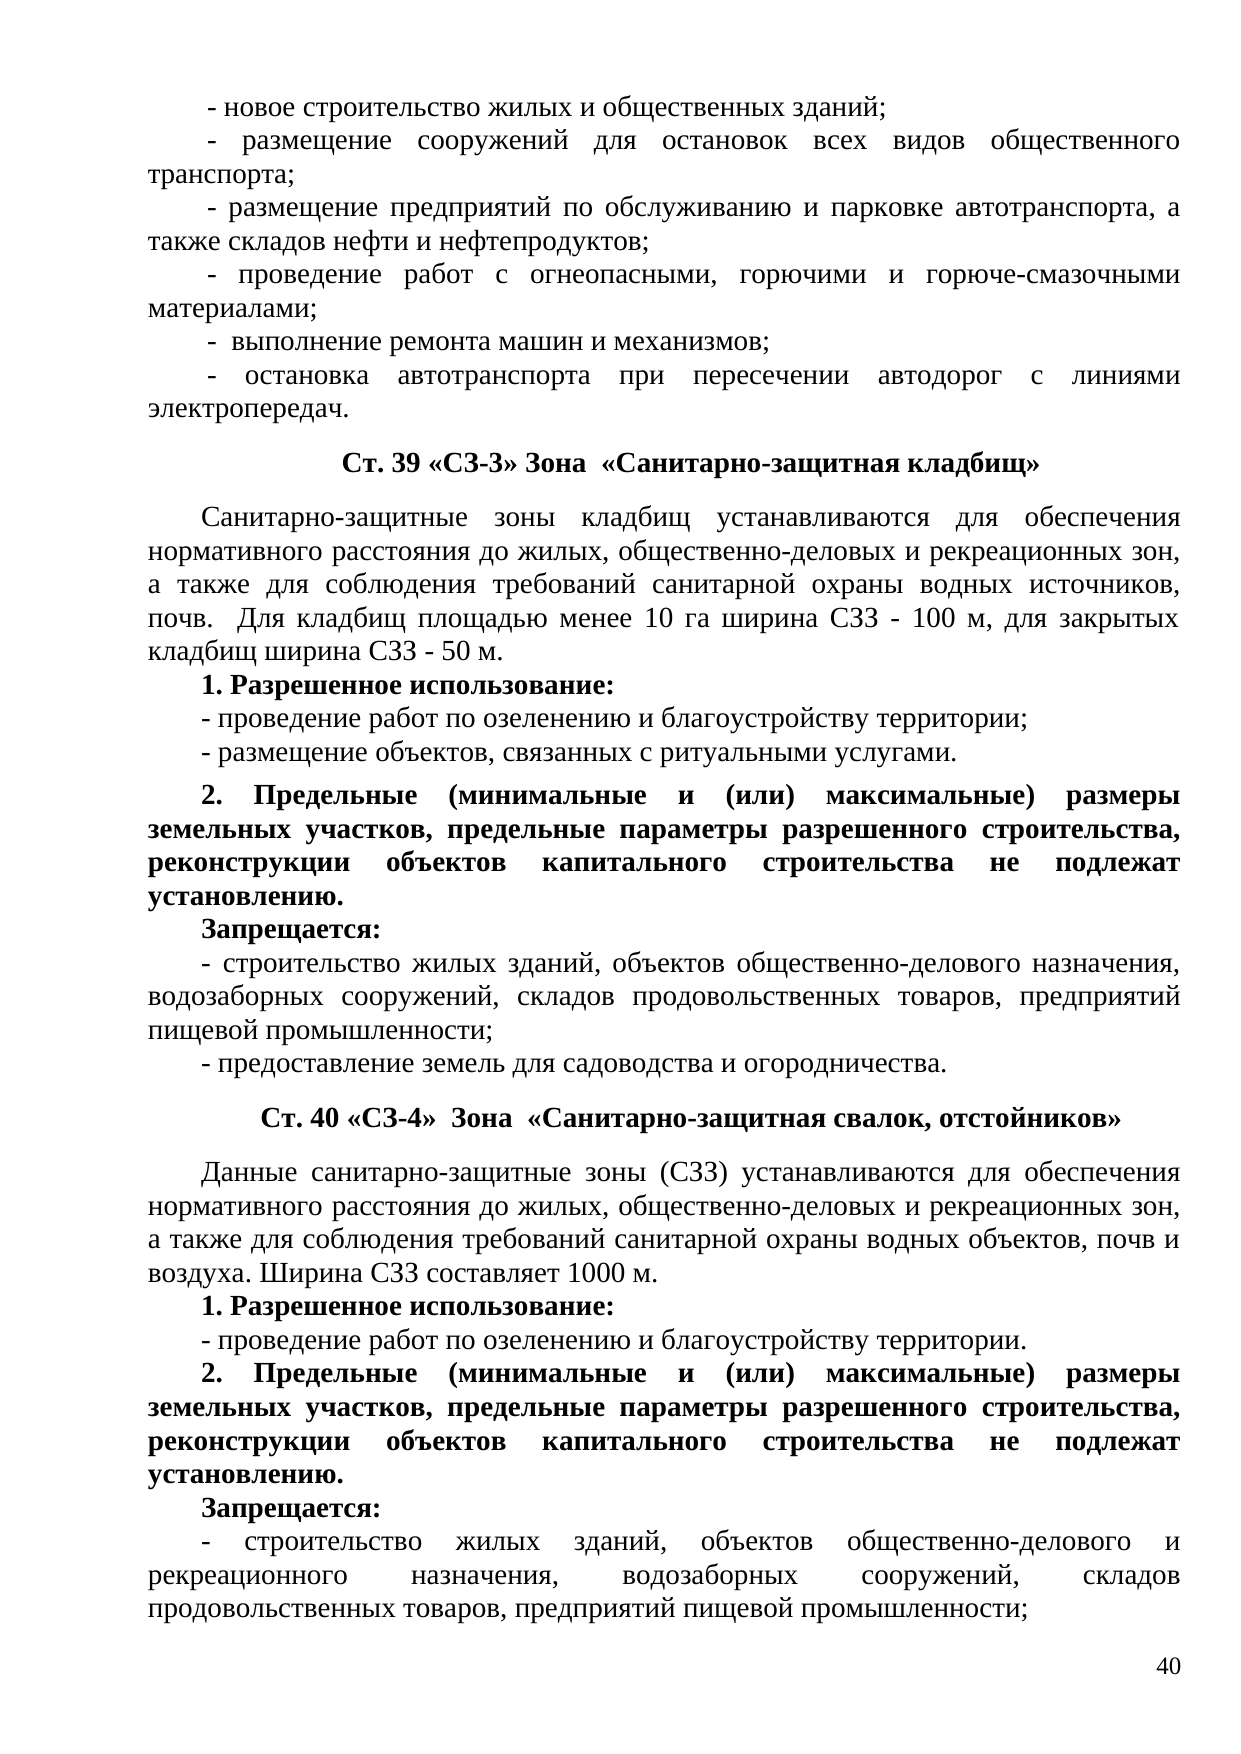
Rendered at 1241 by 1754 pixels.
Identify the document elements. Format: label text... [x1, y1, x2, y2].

text 1. Разрешенное использование: [148, 1288, 1181, 1322]
text - остановка автотранспорта при пересечении автодорог с линиями электропередач. [148, 357, 1181, 424]
text - выполнение ремонта машин и механизмов; [148, 323, 1181, 357]
list - проведение работ по озеленению и благоустройству территории; [148, 701, 1181, 734]
list - строительство жилых зданий, объектов общественно-делового и рекреационного назначения, водозаборных сооружений, складов продовольственных товаров, предприятий пищевой промышленности; [148, 1523, 1181, 1624]
text 2. Предельные (минимальные и (или) максимальные) размеры земельных участков, предельные параметры разрешенного строительства, реконструкции объектов капитального строительства не подлежат установлению. [148, 777, 1181, 911]
list - предоставление земель для садоводства и огородничества. [148, 1046, 1181, 1079]
list - строительство жилых зданий, объектов общественно-делового назначения, водозаборных сооружений, складов продовольственных товаров, предприятий пищевой промышленности; [148, 945, 1181, 1046]
text - новое строительство жилых и общественных зданий; [148, 89, 1181, 122]
subtitle Ст. 39 «СЗ-3» Зона «Санитарно-защитная кладбищ» [148, 445, 1181, 478]
text - размещение сооружений для остановок всех видов общественного транспорта; [148, 122, 1181, 189]
list - размещение объектов, связанных с ритуальными услугами. [148, 734, 1181, 768]
subtitle Ст. 40 «СЗ-4» Зона «Санитарно-защитная свалок, отстойников» [148, 1100, 1181, 1133]
list - проведение работ по озеленению и благоустройству территории. [148, 1322, 1181, 1356]
text Запрещается: [148, 911, 1181, 945]
text Запрещается: [148, 1490, 1181, 1523]
text 1. Разрешенное использование: [148, 667, 1181, 701]
text Санитарно-защитные зоны кладбищ устанавливаются для обеспечения нормативного расстояния до жилых, общественно-деловых и рекреационных зон, а также для соблюдения требований санитарной охраны водных источников, почв. Для кладбищ площадью менее 10 га ширина СЗЗ - 100 м, для закрытых кладбищ ширина СЗЗ - . [148, 499, 1181, 667]
text - проведение работ с огнеопасными, горючими и горюче-смазочными материалами; [148, 256, 1181, 323]
text Данные санитарно-защитные зоны (СЗЗ) устанавливаются для обеспечения нормативного расстояния до жилых, общественно-деловых и рекреационных зон, а также для соблюдения требований санитарной охраны водных объектов, почв и воздуха. Ширина СЗЗ составляет . [148, 1154, 1181, 1288]
text 2. Предельные (минимальные и (или) максимальные) размеры земельных участков, предельные параметры разрешенного строительства, реконструкции объектов капитального строительства не подлежат установлению. [148, 1356, 1181, 1490]
text - размещение предприятий по обслуживанию и парковке автотранспорта, а также складов нефти и нефтепродуктов; [148, 189, 1181, 256]
